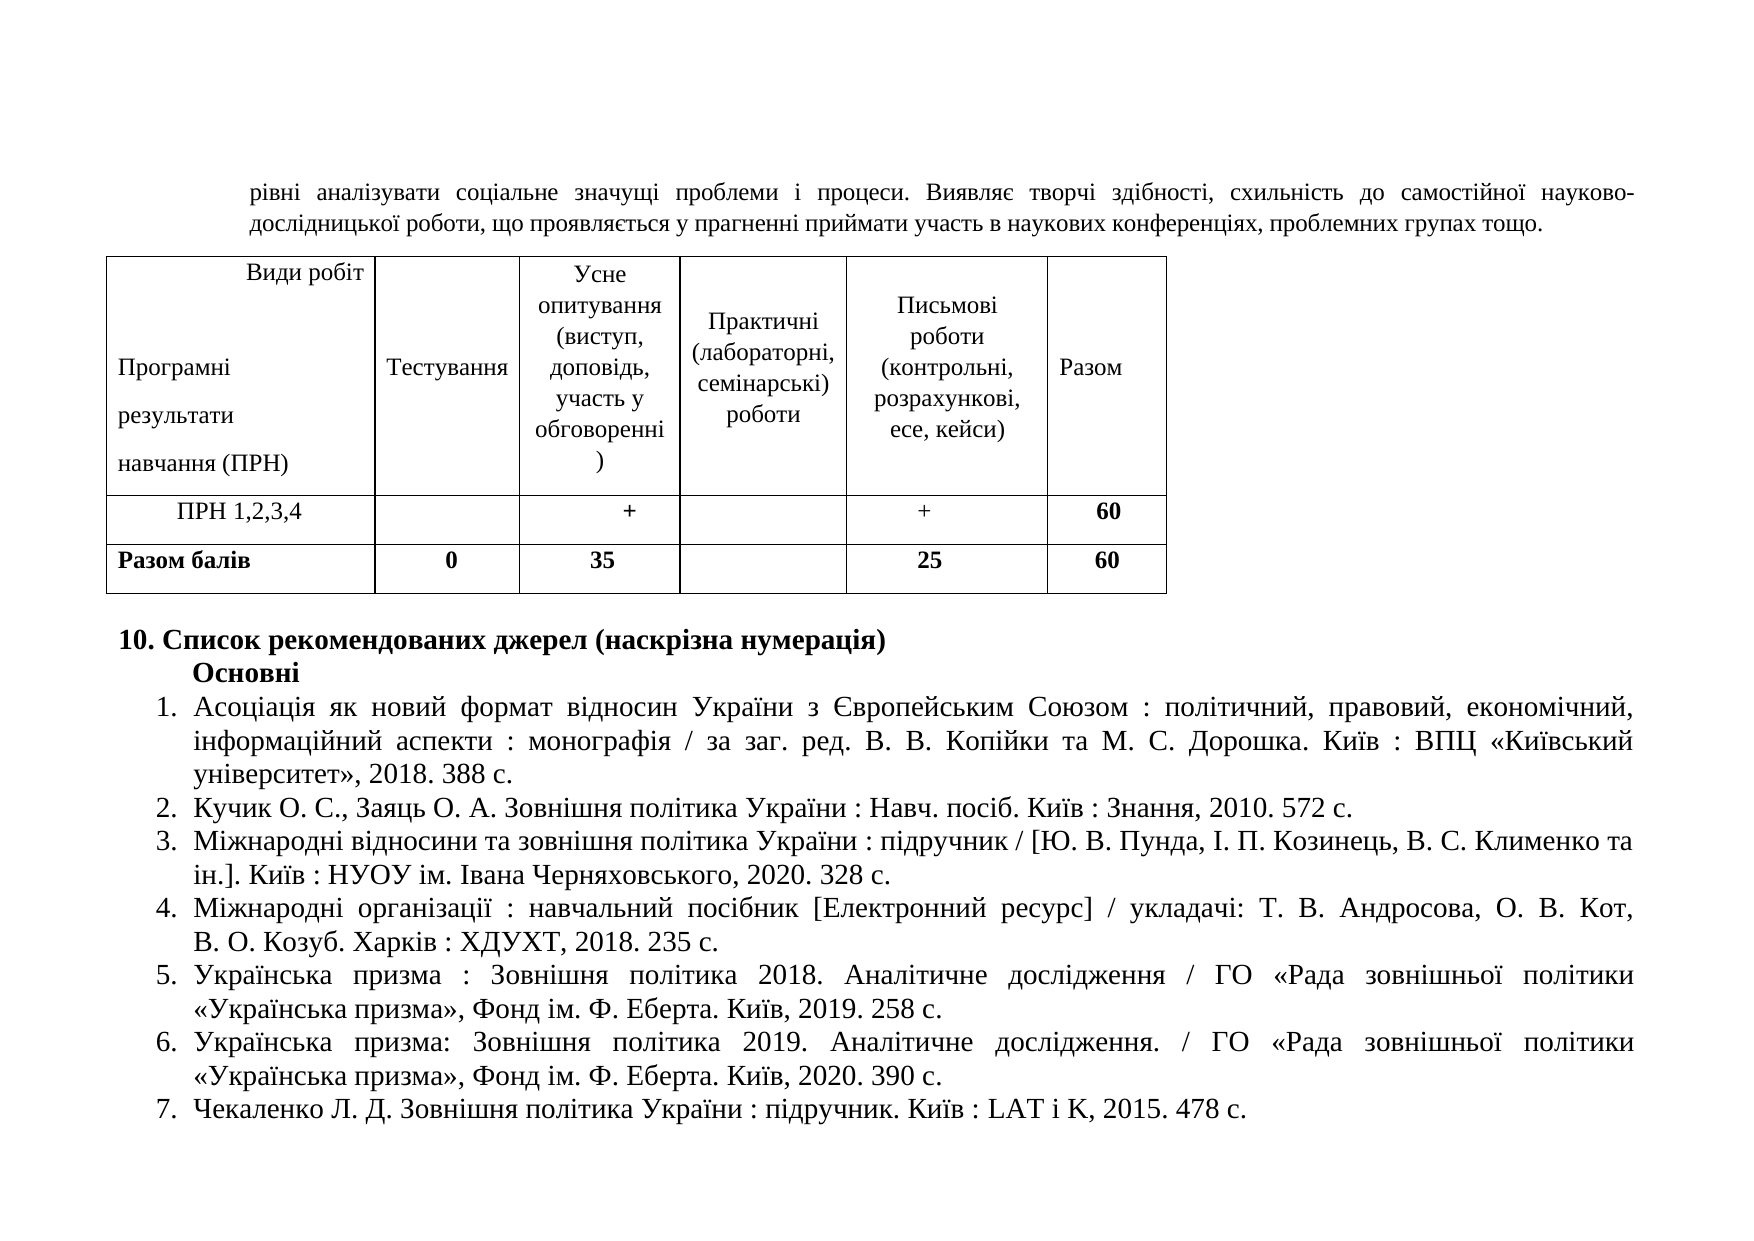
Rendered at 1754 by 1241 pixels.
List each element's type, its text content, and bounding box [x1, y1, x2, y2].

list Чекаленко Л. Д. Зовнішня політика України : підручник. Київ : LAT i K, 2015. 478 с. [156, 1092, 1636, 1125]
table_header Усне опитування (виступ, доповідь, участь у обговоренні) [520, 257, 679, 495]
list Міжнародні організації : навчальний посібник [Електронний ресурс] / укладачі: Т. В. Андросова, О. В. Кот, В. О. Козуб. Харків : ХДУХТ, 2018. 235 с. [156, 890, 1636, 957]
table_cell + [847, 496, 1047, 544]
table_cell [376, 496, 519, 544]
table_cell [681, 545, 846, 593]
table_cell 35 [520, 545, 679, 593]
table_cell [681, 496, 846, 544]
list Українська призма : Зовнішня політика 2018. Аналітичне дослідження / ГО «Рада зовнішньої політики «Українська призма», Фонд ім. Ф. Еберта. Київ, 2019. 258 с. [156, 957, 1636, 1024]
table_cell Разом балів [107, 545, 374, 593]
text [118, 177, 1636, 237]
list Асоціація як новий формат відносин України з Європейським Союзом : політичний, правовий, економічний, інформаційний аспекти : монографія / за заг. ред. В. В. Копійки та М. С. Дорошка. Київ : ВПЦ «Київський університет», 2018. 388 с. [156, 689, 1636, 790]
table_cell ПРН 1,2,3,4 [107, 496, 374, 544]
table_header Письмові роботи (контрольні, розрахункові, есе, кейси) [847, 257, 1047, 495]
text 10. Список рекомендованих джерел (наскрізна нумерація) [118, 622, 1636, 656]
table_cell 25 [847, 545, 1047, 593]
table_cell + [520, 496, 679, 544]
text Основні [118, 656, 1636, 689]
list Українська призма: Зовнішня політика 2019. Аналітичне дослідження. / ГО «Рада зовнішньої політики «Українська призма», Фонд ім. Ф. Еберта. Київ, 2020. 390 с. [156, 1024, 1636, 1092]
table_cell 60 [1048, 496, 1166, 544]
table_cell 60 [1048, 545, 1166, 593]
table_header Разом [1048, 257, 1166, 495]
table_header Види робіт Програмні результати навчання (ПРН) [107, 257, 374, 495]
list Міжнародні відносини та зовнішня політика України : підручник / [Ю. В. Пунда, І. П. Козинець, В. С. Клименко та ін.]. Київ : НУОУ ім. Івана Черняховського, 2020. 328 с. [156, 823, 1636, 890]
list Кучик О. С., Заяць О. А. Зовнішня політика України : Навч. посіб. Київ : Знання, 2010. 572 с. [156, 790, 1636, 823]
table_header Тестування [376, 257, 519, 495]
table_header Практичні (лабораторні, семінарські) роботи [681, 257, 846, 495]
table_cell 0 [376, 545, 519, 593]
